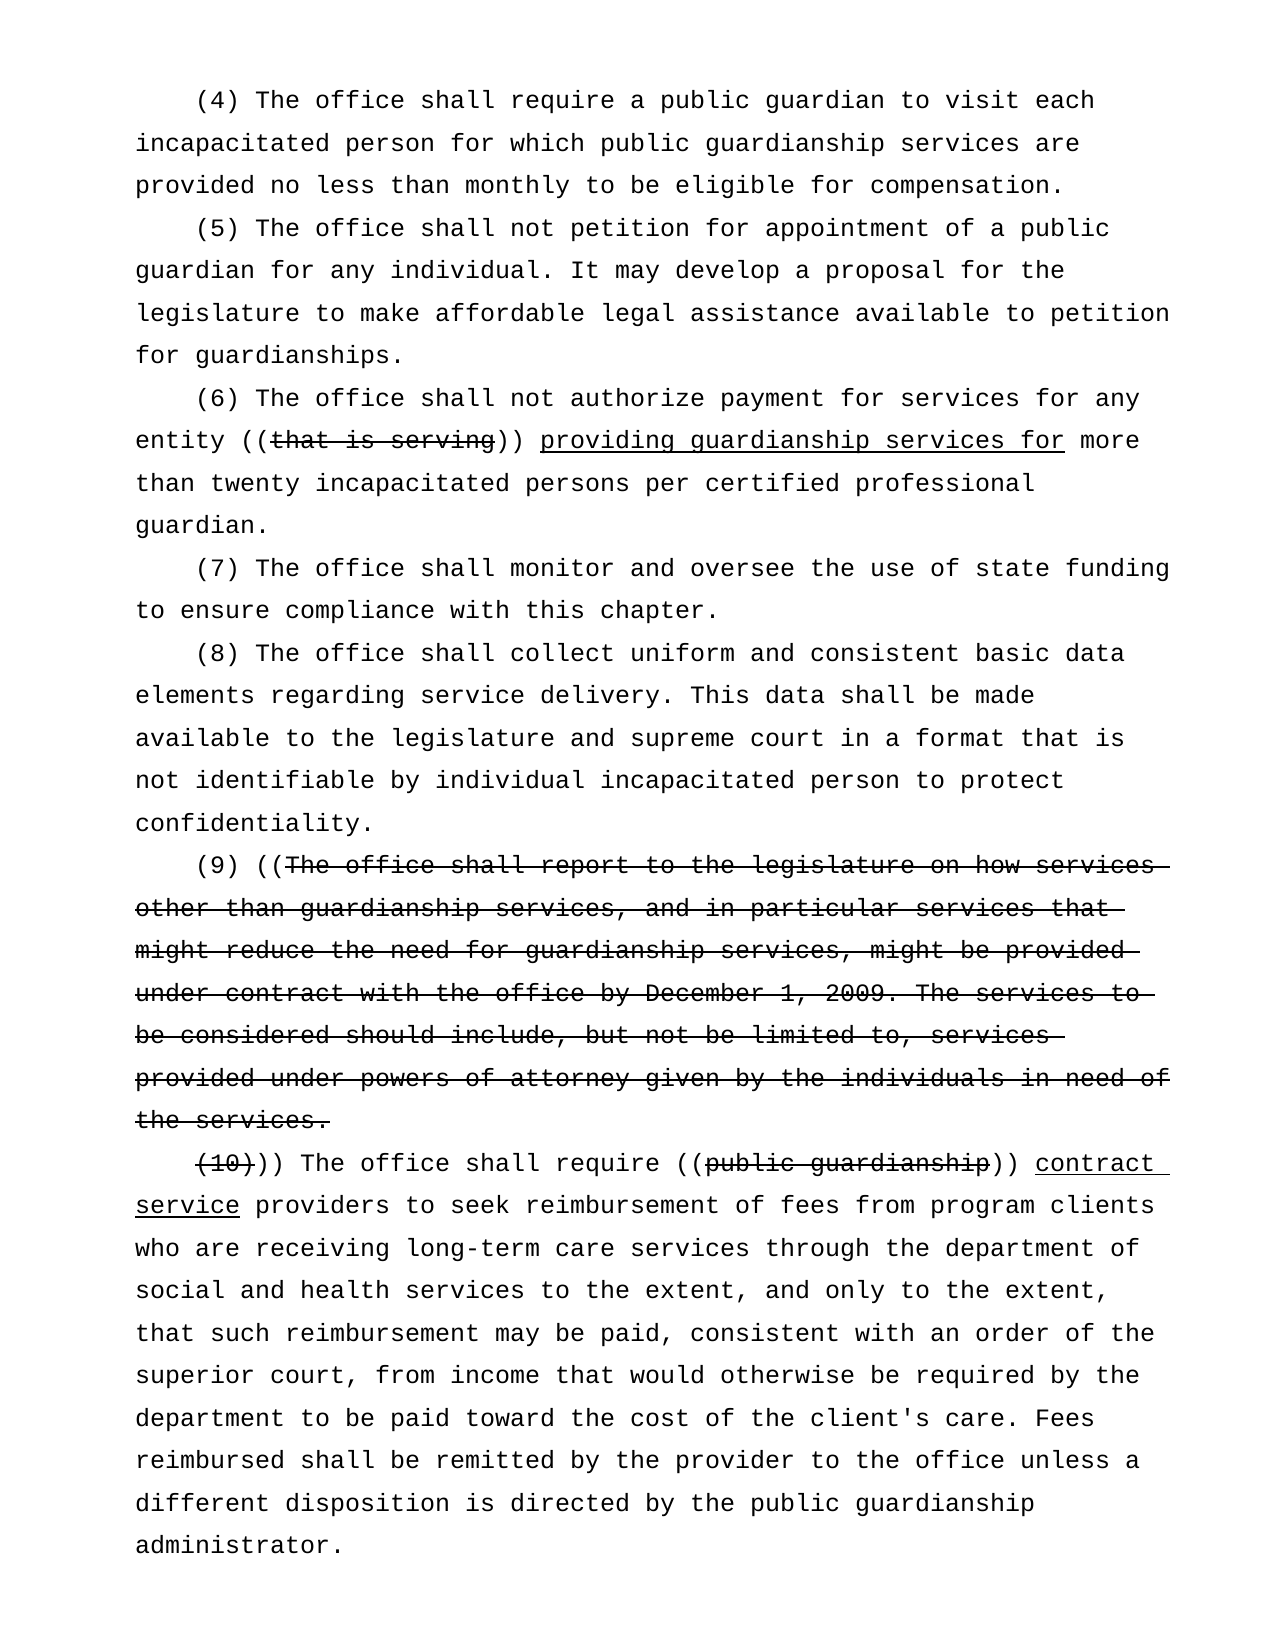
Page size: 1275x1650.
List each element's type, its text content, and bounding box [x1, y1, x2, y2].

text (5) The office shall not petition for appointment of a public guardian for any individual. It may develop a proposal for the legislature to make affordable legal assistance available to petition for guardianships. [135, 202, 1170, 372]
text (4) The office shall require a public guardian to visit each incapacitated person for which public guardianship services are provided no less than monthly to be eligible for compensation. [135, 75, 1170, 202]
text (9) ((The office shall report to the legislature on how services other than guardianship services, and in particular services that might reduce the need for guardianship services, might be provided under contract with the office by December 1, 2009. The services to be considered should include, but not be limited to, services provided under powers of attorney given by the individuals in need of the services. [135, 840, 1170, 1079]
text (8) The office shall collect uniform and consistent basic data elements regarding service delivery. This data shall be made available to the legislature and supreme court in a format that is not identifiable by individual incapacitated person to protect confidentiality. [135, 627, 1170, 840]
text (10))) The office shall require ((public guardianship)) contract service providers to seek reimbursement of fees from program clients who are receiving long-term care services through the department of social and health services to the extent, and only to the extent, that such reimbursement may be paid, consistent with an order of the superior court, from income that would otherwise be required by the department to be paid toward the cost of the client's care. Fees reimbursed shall be remitted by the provider to the office unless a different disposition is directed by the public guardianship administrator. [135, 1137, 1170, 1562]
text (6) The office shall not authorize payment for services for any entity ((that is serving)) providing guardianship services for more than twenty incapacitated persons per certified professional guardian. [135, 372, 1170, 542]
text (7) The office shall monitor and oversee the use of state funding to ensure compliance with this chapter. [135, 542, 1170, 627]
text (9) ((The office shall report to the legislature on how services other than guardianship services, and in particular services that might reduce the need for guardianship services, might be provided under contract with the office by December 1, 2009. The services to be considered should include, but not be limited to, services provided under powers of attorney given by the individuals in need of the services. [135, 1081, 1170, 1137]
